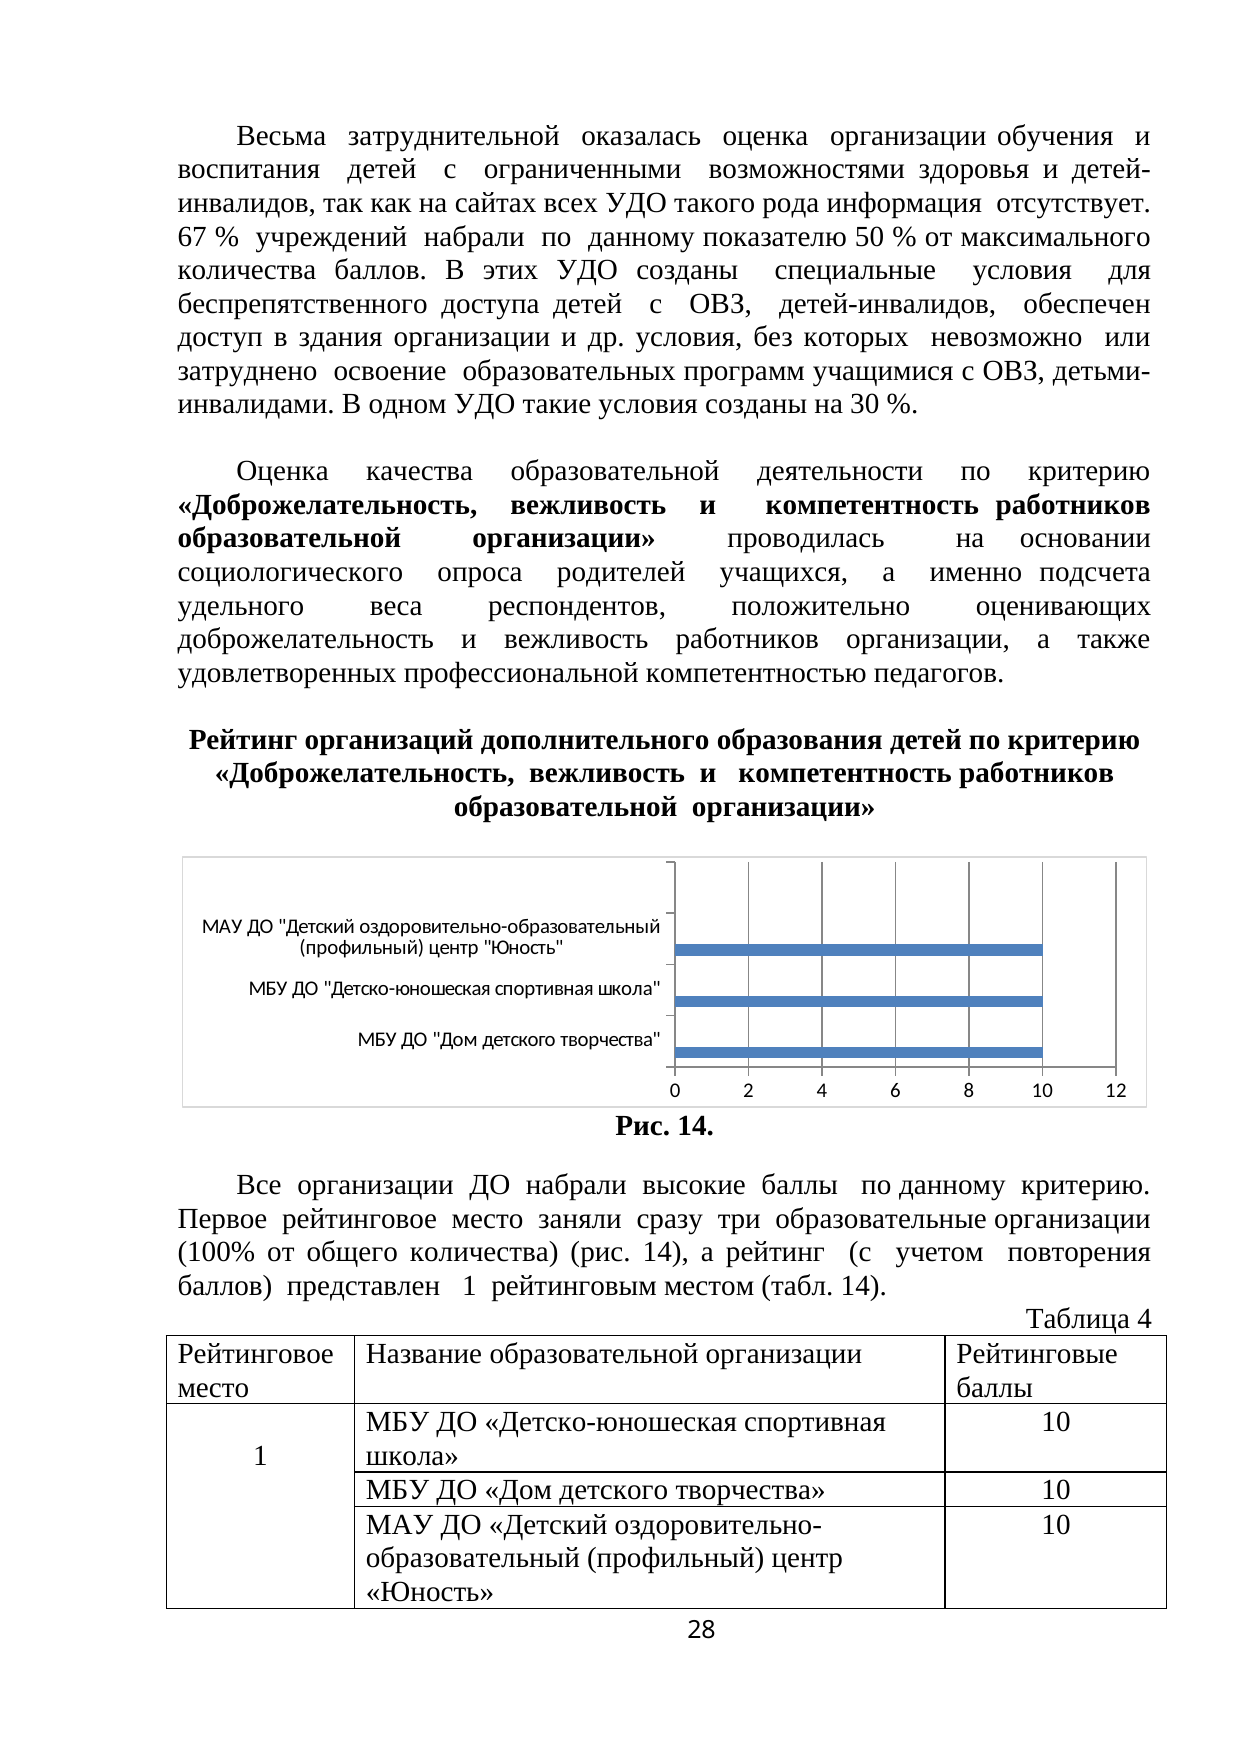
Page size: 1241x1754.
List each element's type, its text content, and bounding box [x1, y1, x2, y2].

text Оценка качества образовательной деятельности по критерию «Доброжелательность, вежливость и компетентность работников образовательной организации» проводилась на основании социологического опроса родителей учащихся, а именно подсчета удельного веса респондентов, положительно оценивающих доброжелательность и вежливость работников организации, а также удовлетворенных профессиональной компетентностью педагогов. [177, 453, 1152, 688]
table_header Рейтинговые баллы [946, 1336, 1166, 1403]
table_header Рейтинговое место [167, 1336, 354, 1403]
text Рейтинг организаций дополнительного образования детей по критерию «Доброжелательность, вежливость и компетентность работников образовательной организации» [177, 722, 1152, 822]
table_header Название образовательной организации [355, 1336, 944, 1403]
table_cell 10 [946, 1507, 1166, 1608]
table_cell МБУ ДО «Детско-юношеская спортивная школа» [355, 1404, 944, 1471]
table_cell 1 [167, 1404, 354, 1608]
table_cell МБУ ДО «Дом детского творчества» [355, 1473, 944, 1506]
text Рис. 14. [177, 1108, 1152, 1141]
table_cell 10 [946, 1404, 1166, 1471]
text Все организации ДО набрали высокие баллы по данному критерию. Первое рейтинговое место заняли сразу три образовательные организации (100% от общего количества) (рис. 14), а рейтинг (с учетом повторения баллов) представлен 1 рейтинговым местом (табл. 14). [177, 1167, 1152, 1302]
table_cell 10 [946, 1473, 1166, 1506]
text Таблица 4 [177, 1302, 1152, 1335]
text Весьма затруднительной оказалась оценка организации обучения и воспитания детей с ограниченными возможностями здоровья и детей-инвалидов, так как на сайтах всех УДО такого рода информация отсутствует. 67 % учреждений набрали по данному показателю 50 % от максимального количества баллов. В этих УДО созданы специальные условия для беспрепятственного доступа детей с ОВЗ, детей-инвалидов, обеспечен доступ в здания организации и др. условия, без которых невозможно или затруднено освоение образовательных программ учащимися с ОВЗ, детьми-инвалидами. В одном УДО такие условия созданы на 30 %. [177, 118, 1152, 420]
table_cell МАУ ДО «Детский оздоровительно-образовательный (профильный) центр «Юность» [355, 1507, 944, 1608]
